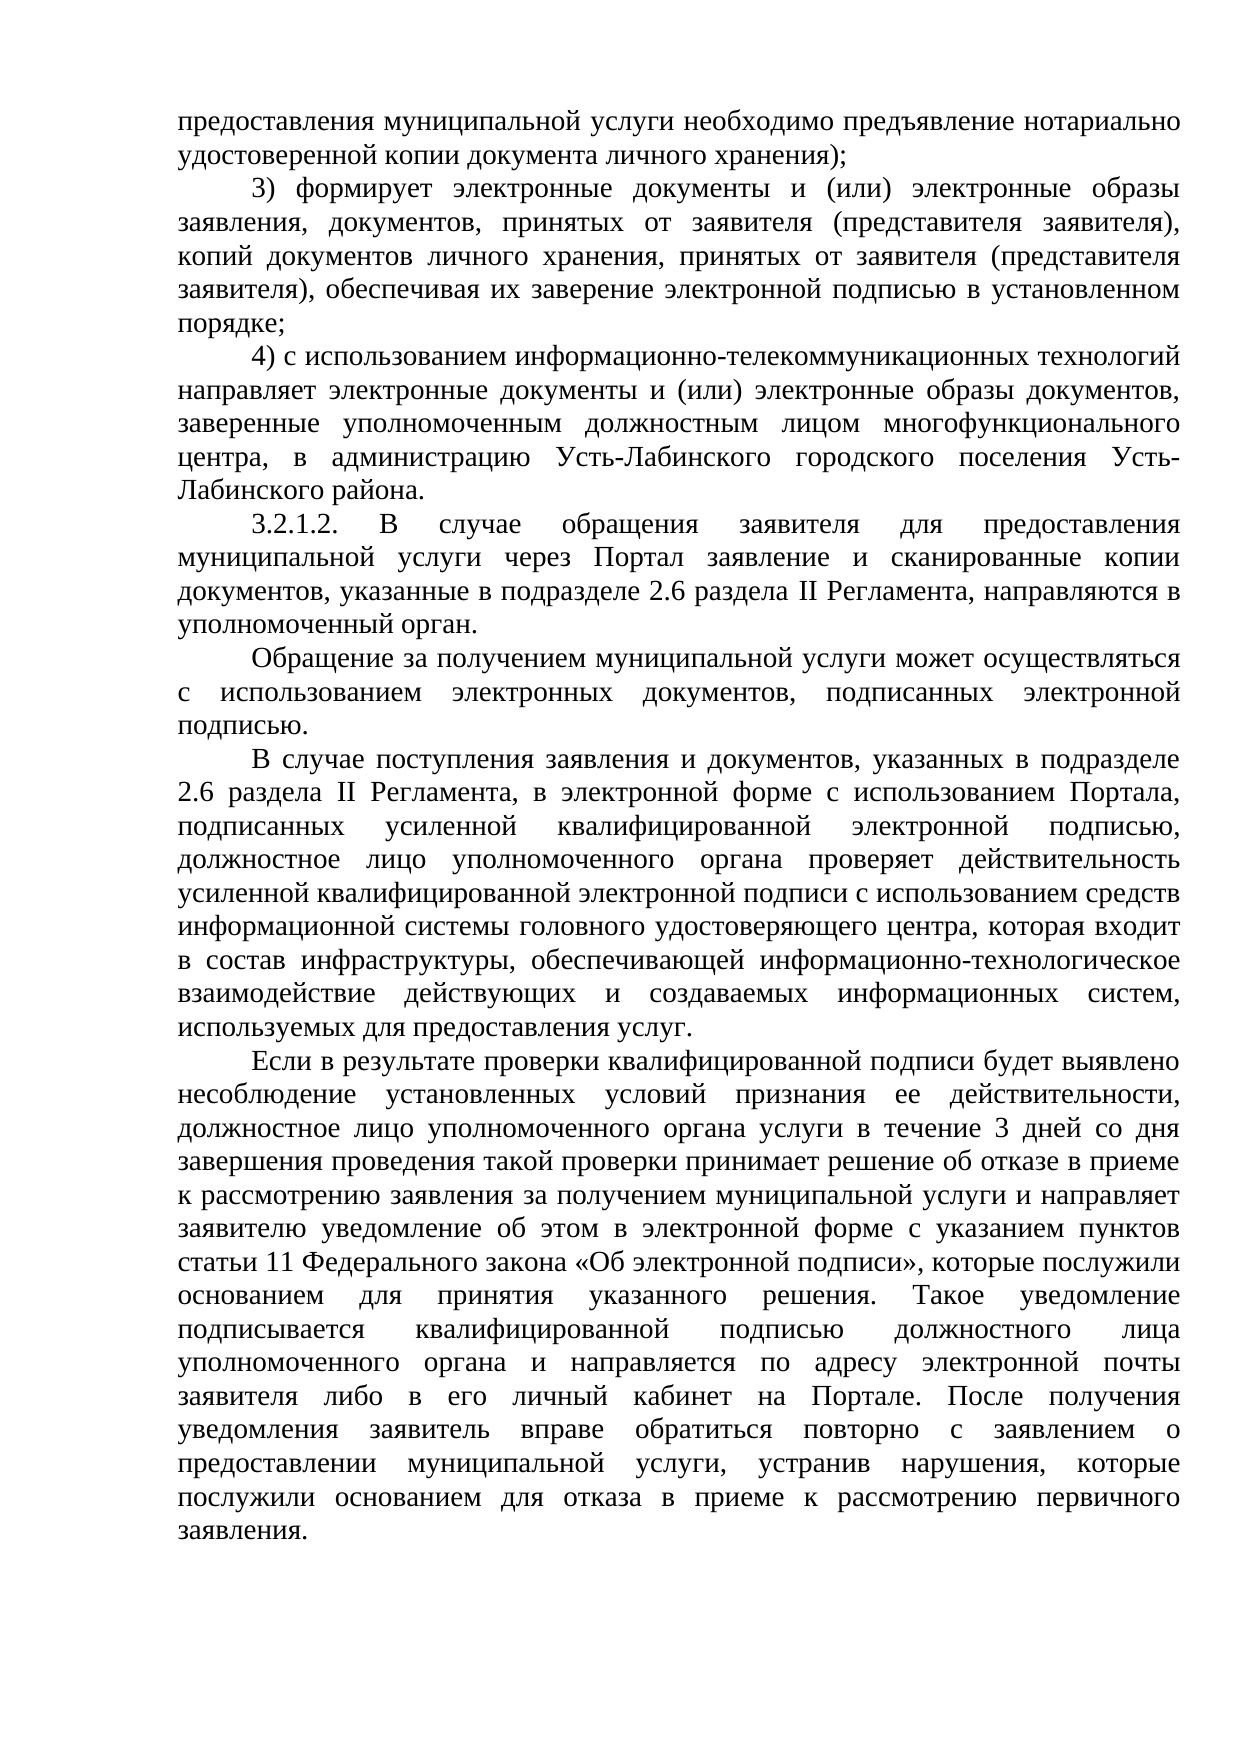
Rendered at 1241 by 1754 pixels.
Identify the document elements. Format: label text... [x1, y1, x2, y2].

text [177, 103, 1181, 171]
text 4) с использованием информационно-телекоммуникационных технологий направляет электронные документы и (или) электронные образы документов, заверенные уполномоченным должностным лицом многофункционального центра, в администрацию Усть-Лабинского городского поселения Усть-Лабинского района. [177, 338, 1181, 506]
text Обращение за получением муниципальной услуги может осуществляться с использованием электронных документов, подписанных электронной подписью. [177, 640, 1181, 741]
text В случае поступления заявления и документов, указанных в подразделе 2.6 раздела II Регламента, в электронной форме с использованием Портала, подписанных усиленной квалифицированной электронной подписью, должностное лицо уполномоченного органа проверяет действительность усиленной квалифицированной электронной подписи с использованием средств информационной системы головного удостоверяющего центра, которая входит в состав инфраструктуры, обеспечивающей информационно-технологическое взаимодействие действующих и создаваемых информационных систем, используемых для предоставления услуг. [177, 741, 1181, 1043]
text 3.2.1.2. В случае обращения заявителя для предоставления муниципальной услуги через Портал заявление и сканированные копии документов, указанные в подразделе 2.6 раздела II Регламента, направляются в уполномоченный орган. [177, 506, 1181, 640]
text 3) формирует электронные документы и (или) электронные образы заявления, документов, принятых от заявителя (представителя заявителя), копий документов личного хранения, принятых от заявителя (представителя заявителя), обеспечивая их заверение электронной подписью в установленном порядке; [177, 171, 1181, 338]
text Если в результате проверки квалифицированной подписи будет выявлено несоблюдение установленных условий признания ее действительности, должностное лицо уполномоченного органа услуги в течение 3 дней со дня завершения проведения такой проверки принимает решение об отказе в приеме к рассмотрению заявления за получением муниципальной услуги и направляет заявителю уведомление об этом в электронной форме с указанием пунктов статьи 11 Федерального закона «Об электронной подписи», которые послужили основанием для принятия указанного решения. Такое уведомление подписывается квалифицированной подписью должностного лица уполномоченного органа и направляется по адресу электронной почты заявителя либо в его личный кабинет на Портале. После получения уведомления заявитель вправе обратиться повторно с заявлением о предоставлении муниципальной услуги, устранив нарушения, которые послужили основанием для отказа в приеме к рассмотрению первичного заявления. [177, 1043, 1181, 1546]
